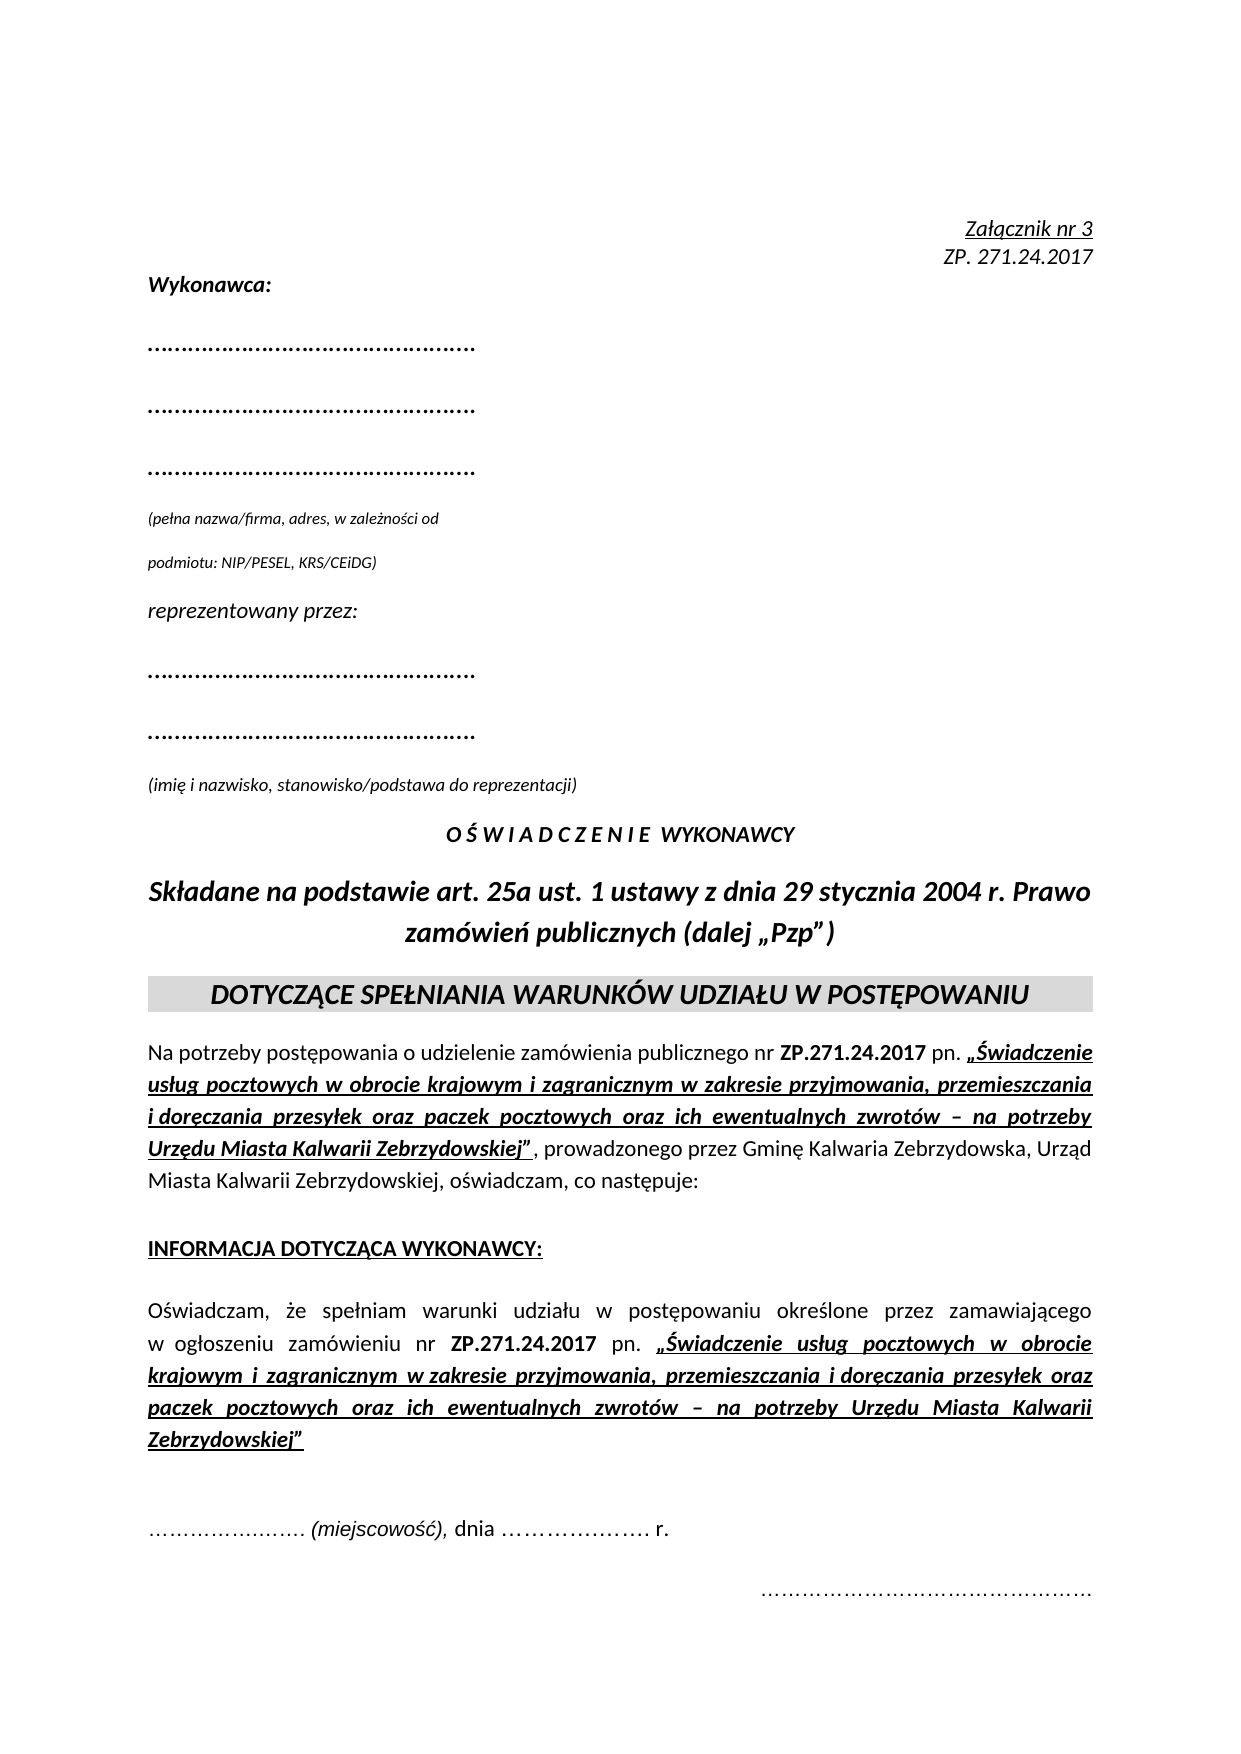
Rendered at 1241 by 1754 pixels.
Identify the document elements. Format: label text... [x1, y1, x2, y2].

text INFORMACJA DOTYCZĄCA WYKONAWCY: [148, 1234, 1093, 1262]
text …………………………………………. [148, 385, 1093, 420]
text DOTYCZĄCE SPEŁNIANIA WARUNKÓW UDZIAŁU W POSTĘPOWANIU [148, 976, 1093, 1012]
text …………………………………………. [148, 711, 1093, 747]
text Na potrzeby postępowania o udzielenie zamówienia publicznego nr ZP.271.24.2017 pn. „Świadczenie usług pocztowych w obrocie krajowym i zagranicznym w zakresie przyjmowania, przemieszczania i doręczania przesyłek oraz paczek pocztowych oraz ich ewentualnych zwrotów – na potrzeby Urzędu Miasta Kalwarii Zebrzydowskiej”, prowadzonego przez Gminę Kalwaria Zebrzydowska, Urząd Miasta Kalwarii Zebrzydowskiej, oświadczam, co następuje: [148, 1038, 1093, 1094]
text Wykonawca: [148, 270, 1093, 298]
text Oświadczam, że spełniam warunki udziału w postępowaniu określone przez zamawiającego w ogłoszeniu zamówieniu nr ZP.271.24.2017 pn. „Świadczenie usług pocztowych w obrocie krajowym i zagranicznym w zakresie przyjmowania, przemieszczania i doręczania przesyłek oraz paczek pocztowych oraz ich ewentualnych zwrotów – na potrzeby Urzędu Miasta Kalwarii Zebrzydowskiej” [148, 1297, 1093, 1385]
text …………………………………………. [148, 650, 1093, 685]
text reprezentowany przez: [148, 597, 1093, 625]
text Na potrzeby postępowania o udzielenie zamówienia publicznego nr ZP.271.24.2017 pn. „Świadczenie usług pocztowych w obrocie krajowym i zagranicznym w zakresie przyjmowania, przemieszczania i doręczania przesyłek oraz paczek pocztowych oraz ich ewentualnych zwrotów – na potrzeby Urzędu Miasta Kalwarii Zebrzydowskiej”, prowadzonego przez Gminę Kalwaria Zebrzydowska, Urząd Miasta Kalwarii Zebrzydowskiej, oświadczam, co następuje: [148, 1096, 1093, 1195]
text Oświadczam, że spełniam warunki udziału w postępowaniu określone przez zamawiającego w ogłoszeniu zamówieniu nr ZP.271.24.2017 pn. „Świadczenie usług pocztowych w obrocie krajowym i zagranicznym w zakresie przyjmowania, przemieszczania i doręczania przesyłek oraz paczek pocztowych oraz ich ewentualnych zwrotów – na potrzeby Urzędu Miasta Kalwarii Zebrzydowskiej” [148, 1387, 1093, 1417]
text …………………………………………. [148, 447, 1093, 482]
text podmiotu: NIP/PESEL, KRS/CEiDG) [148, 552, 1093, 573]
text O Ś W I A D C Z E N I E WYKONAWCY [148, 820, 1093, 848]
text …………………………………………. [148, 323, 1093, 359]
text …………….……. (miejscowość), dnia ………….……. r. [148, 1514, 1093, 1542]
text Załącznik nr 3 [148, 214, 1093, 242]
text (imię i nazwisko, stanowisko/podstawa do reprezentacji) [148, 773, 1093, 796]
text ZP. 271.24.2017 [148, 242, 1093, 270]
text ………………………………………… [148, 1577, 1093, 1601]
text Oświadczam, że spełniam warunki udziału w postępowaniu określone przez zamawiającego w ogłoszeniu zamówieniu nr ZP.271.24.2017 pn. „Świadczenie usług pocztowych w obrocie krajowym i zagranicznym w zakresie przyjmowania, przemieszczania i doręczania przesyłek oraz paczek pocztowych oraz ich ewentualnych zwrotów – na potrzeby Urzędu Miasta Kalwarii Zebrzydowskiej” [148, 1419, 1093, 1453]
text Składane na podstawie art. 25a ust. 1 ustawy z dnia 29 stycznia 2004 r. Prawo zamówień publicznych (dalej „Pzp”) [148, 873, 1093, 950]
text (pełna nazwa/firma, adres, w zależności od [148, 508, 1093, 529]
